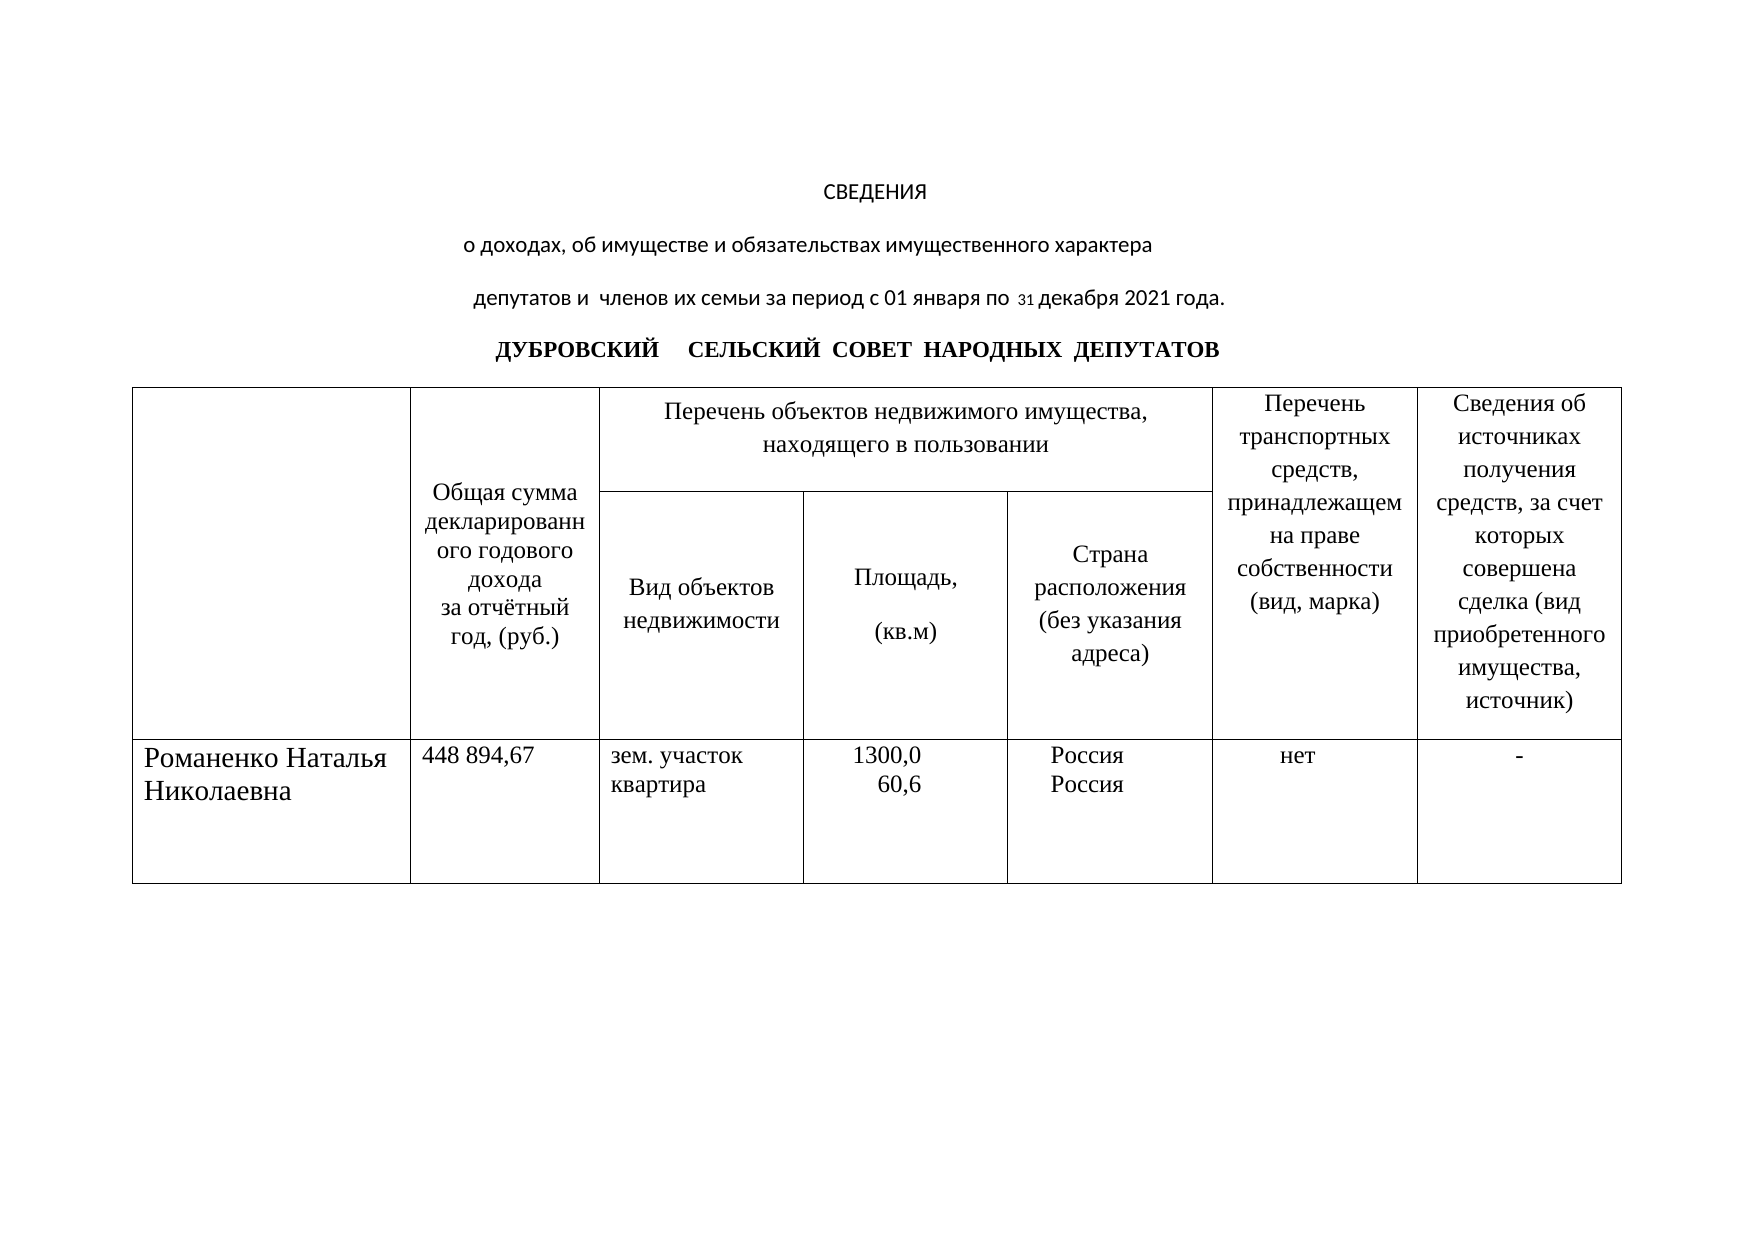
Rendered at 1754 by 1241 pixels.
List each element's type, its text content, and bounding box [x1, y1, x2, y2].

text о доходах, об имуществе и обязательствах имущественного характера [118, 230, 1636, 258]
text ДУБРОВСКИЙ СЕЛЬСКИЙ СОВЕТ НАРОДНЫХ ДЕПУТАТОВ [118, 336, 1636, 363]
table_header Перечень транспортных средств, принадлежащем на праве собственности (вид, марка) [1213, 388, 1417, 739]
table_cell Страна расположения (без указания адреса) [1008, 492, 1212, 739]
table_cell 1300,0 60,6 [804, 740, 1007, 883]
table_cell Романенко Наталья Николаевна [133, 740, 410, 883]
table_cell Россия Россия [1008, 740, 1212, 883]
table_header Общая сумма декларированного годового дохода за отчётный год, (руб.) [411, 388, 599, 739]
text депутатов и членов их семьи за период с 01 января по 31 декабря 2021 года. [118, 283, 1636, 311]
table_header Перечень объектов недвижимого имущества, находящего в пользовании [600, 388, 1212, 491]
table_header [133, 388, 410, 739]
table_cell Площадь, (кв.м) [804, 492, 1007, 739]
text СВЕДЕНИЯ [118, 177, 1636, 205]
table_cell зем. участок квартира [600, 740, 803, 883]
table_header Сведения об источниках получения средств, за счет которых совершена сделка (вид приобретенного имущества, источник) [1418, 388, 1621, 739]
table_cell Вид объектов недвижимости [600, 492, 803, 739]
table_cell 448 894,67 [411, 740, 599, 883]
table_cell - [1418, 740, 1621, 883]
table_cell нет [1213, 740, 1417, 883]
